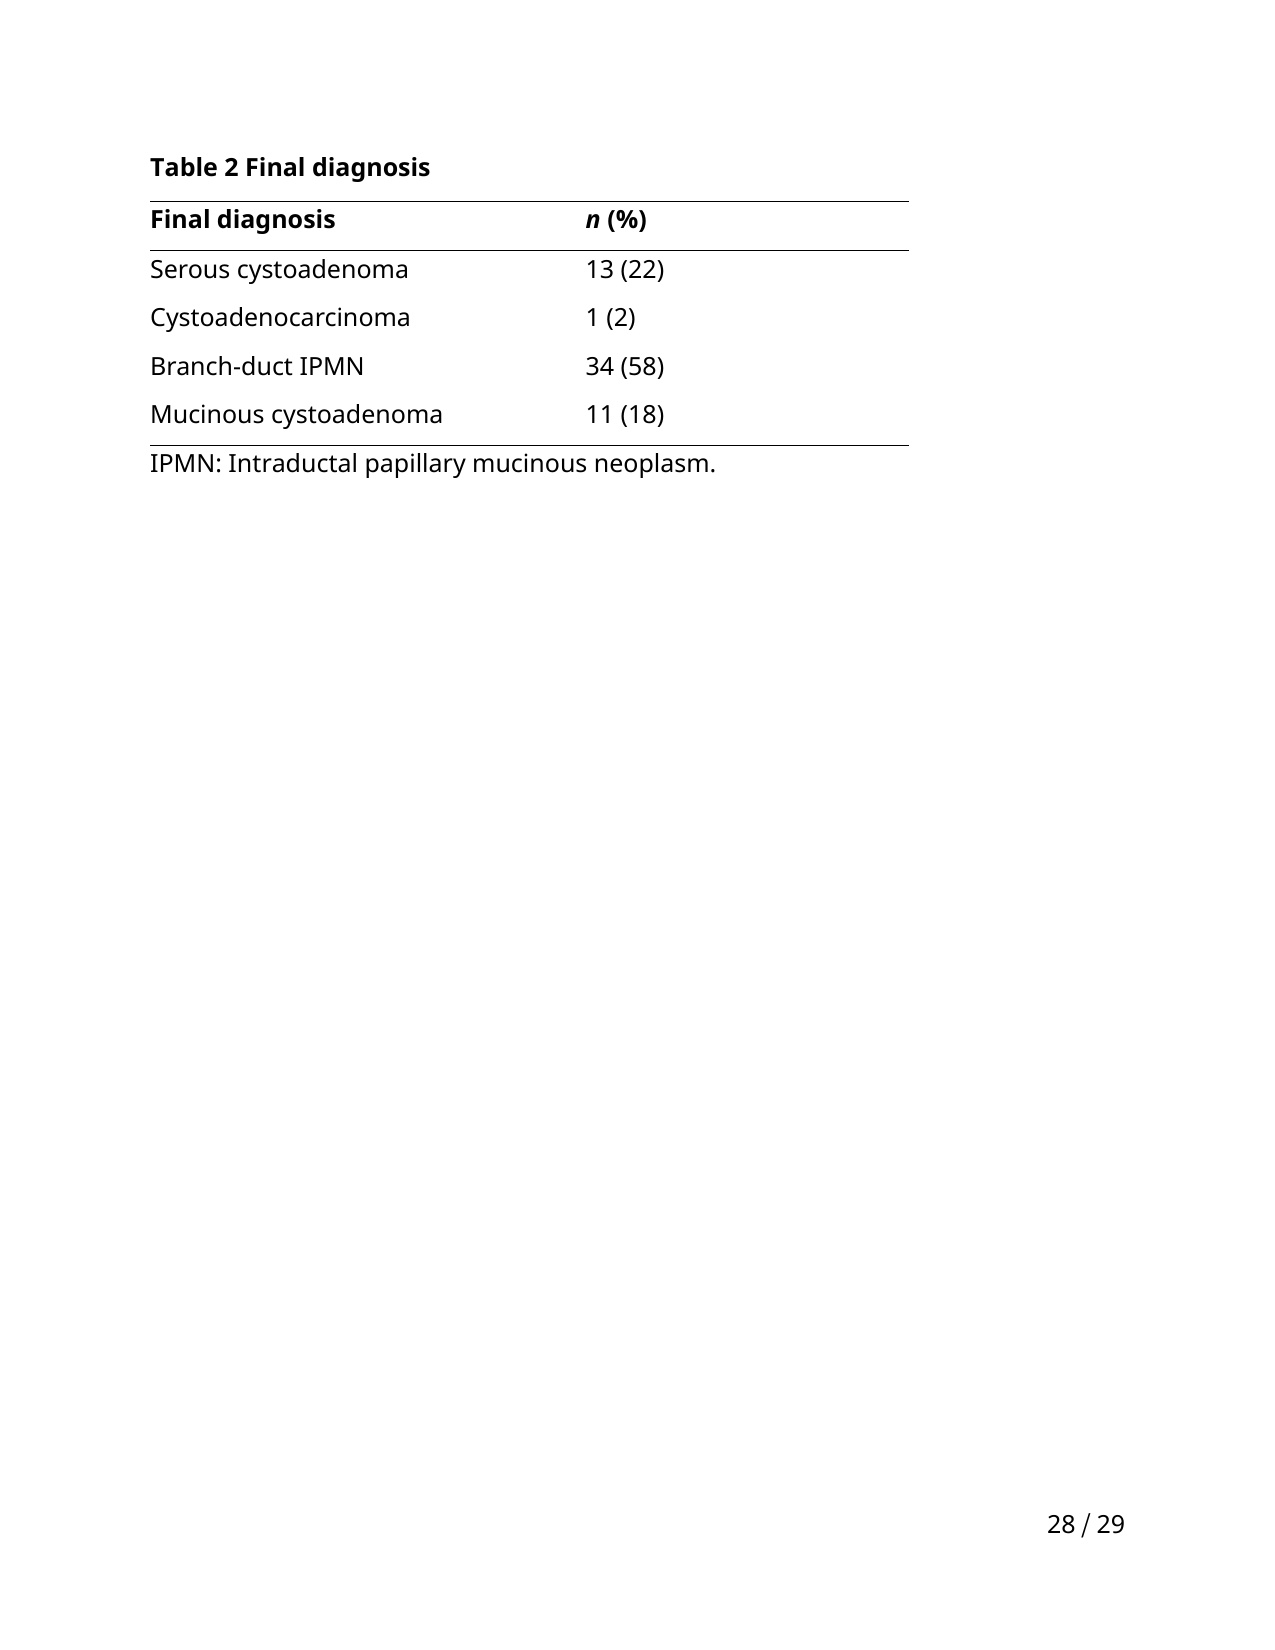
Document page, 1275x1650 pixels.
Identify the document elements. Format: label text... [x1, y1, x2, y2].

table_cell 11 (18) [585, 396, 909, 445]
table_cell Mucinous cystoadenoma [150, 396, 585, 445]
table_header Final diagnosis [150, 202, 585, 250]
table_cell 34 (58) [585, 348, 909, 396]
table_cell Cystoadenocarcinoma [150, 300, 585, 348]
text IPMN: Intraductal papillary mucinous neoplasm. [150, 446, 1125, 480]
table_cell Branch-duct IPMN [150, 348, 585, 396]
table_cell 1 (2) [585, 300, 909, 348]
table_header n (%) [585, 202, 909, 250]
text Table 2 Final diagnosis [150, 150, 1125, 184]
table_cell Serous cystoadenoma [150, 251, 585, 300]
table_cell 13 (22) [585, 251, 909, 300]
